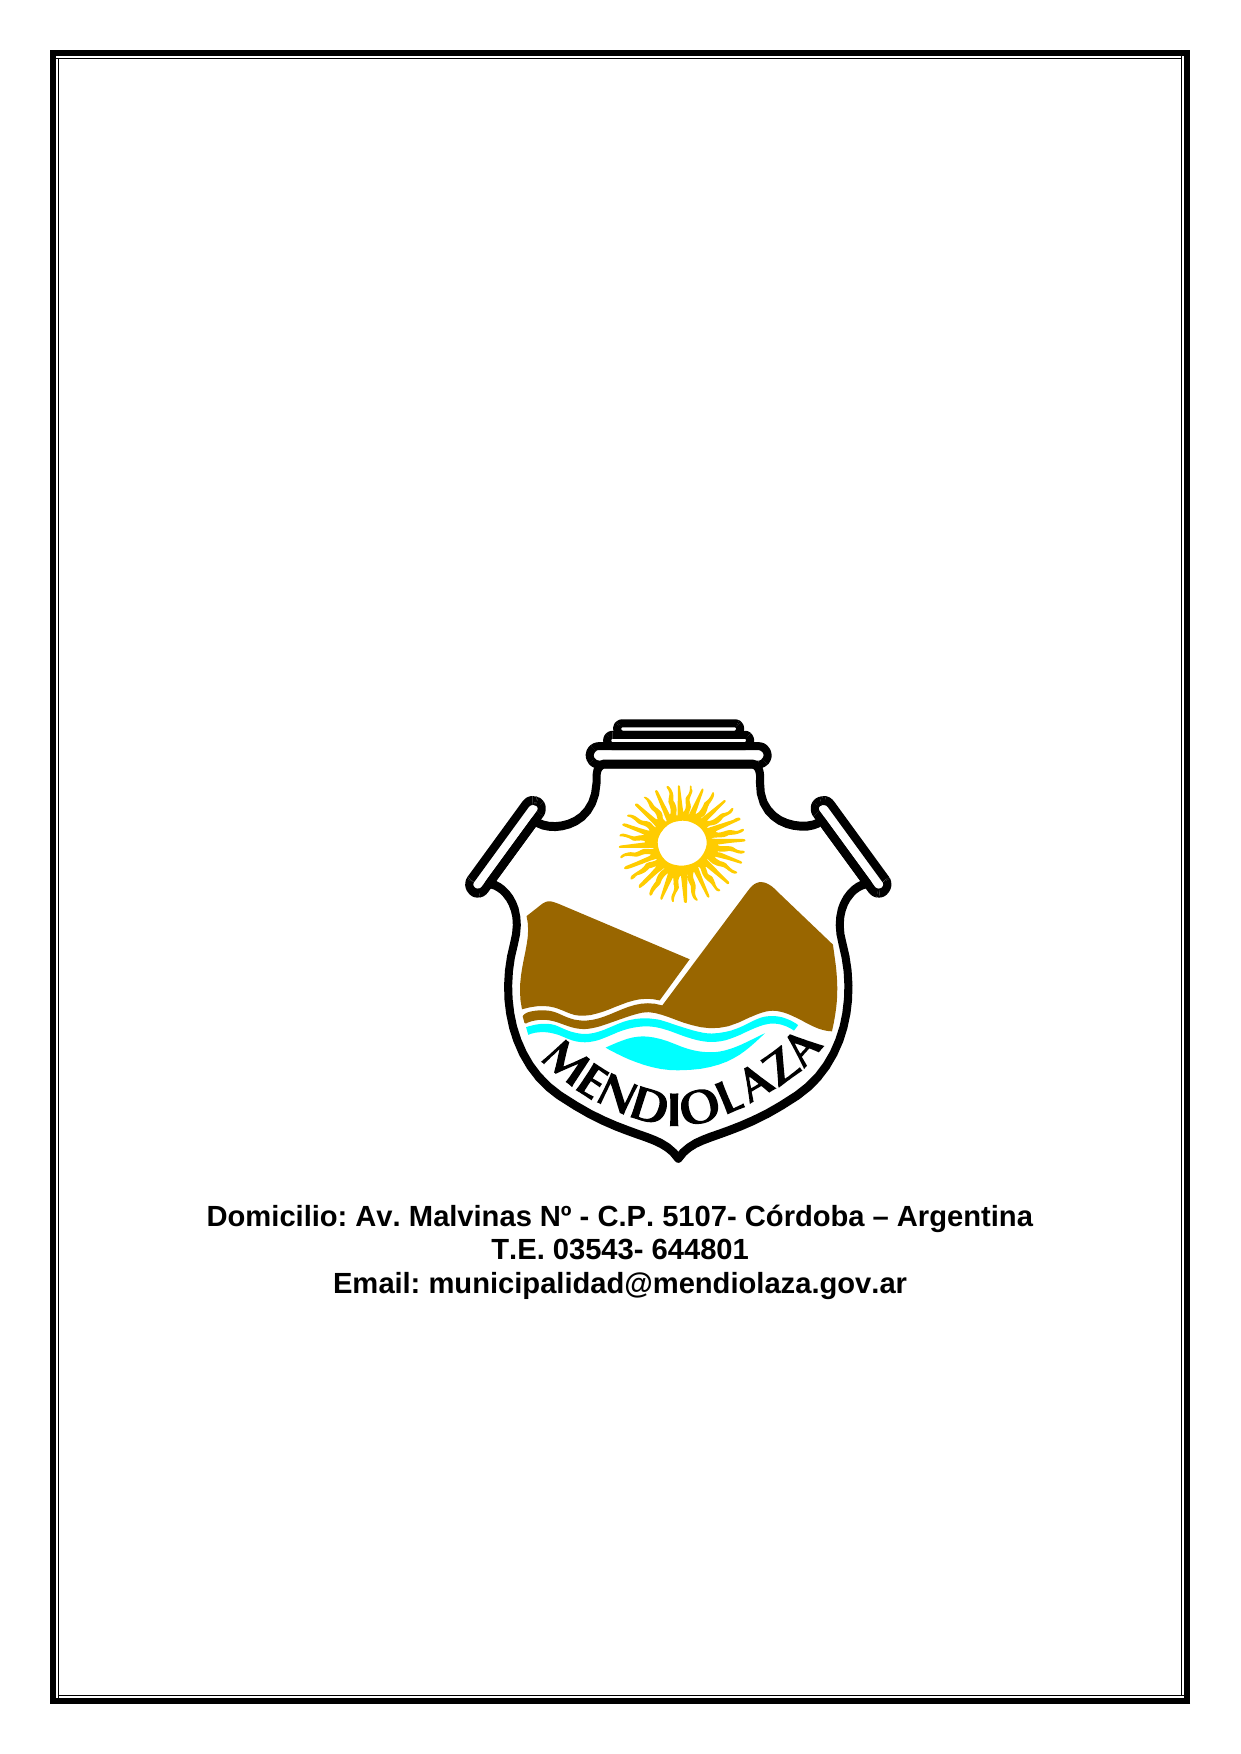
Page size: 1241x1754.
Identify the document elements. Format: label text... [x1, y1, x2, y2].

text T.E. 03543- 644801 [177, 1232, 1063, 1266]
text Email: municipalidad@mendiolaza.gov.ar [177, 1266, 1063, 1299]
text Domicilio: Av. Malvinas Nº - C.P. 5107- Córdoba – Argentina [177, 1199, 1063, 1232]
